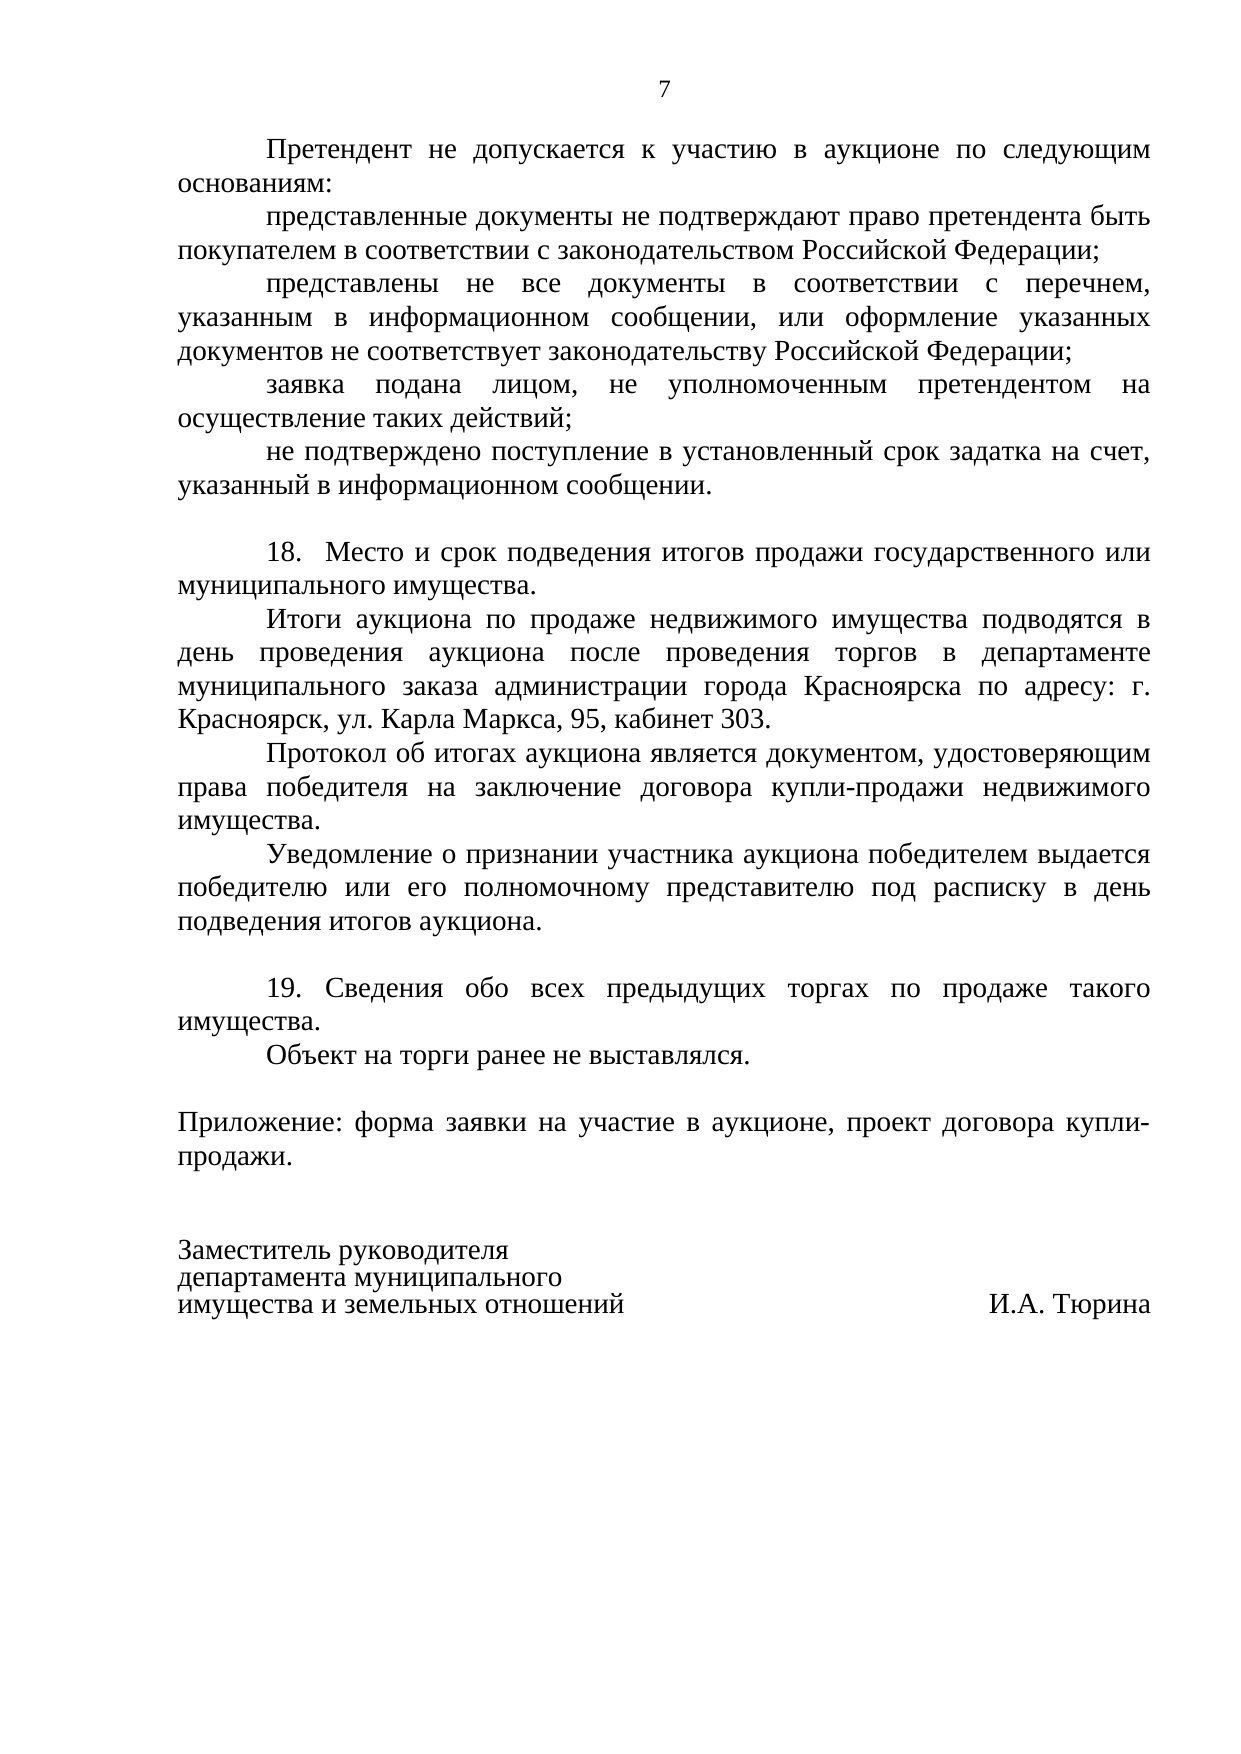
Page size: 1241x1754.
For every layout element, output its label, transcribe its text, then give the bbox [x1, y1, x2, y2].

text не подтверждено поступление в установленный срок задатка на счет, указанный в информационном сообщении. [177, 433, 1152, 500]
text департамента муниципального [177, 1265, 1152, 1292]
text Протокол об итогах аукциона является документом, удостоверяющим права победителя на заключение договора купли-продажи недвижимого имущества. [177, 735, 1152, 836]
text имущества и земельных отношений И.А. Тюрина [177, 1292, 1152, 1318]
text представлены не все документы в соответствии с перечнем, указанным в информационном сообщении, или оформление указанных документов не соответствует законодательству Российской Федерации; [177, 266, 1152, 366]
text Приложение: форма заявки на участие в аукционе, проект договора купли-продажи. [177, 1104, 1152, 1171]
text представленные документы не подтверждают право претендента быть покупателем в соответствии с законодательством Российской Федерации; [177, 198, 1152, 266]
text Заместитель руководителя [177, 1238, 1152, 1265]
list Сведения обо всех предыдущих торгах по продаже такого имущества. [177, 970, 1152, 1037]
list Место и срок подведения итогов продажи государственного или муниципального имущества. [177, 534, 1152, 601]
text заявка подана лицом, не уполномоченным претендентом на осуществление таких действий; [177, 366, 1152, 433]
text Итоги аукциона по продаже недвижимого имущества подводятся в день проведения аукциона после проведения торгов в департаменте муниципального заказа администрации города Красноярска по адресу: г. Красноярск, ул. Карла Маркса, 95, кабинет 303. [177, 601, 1152, 735]
text Уведомление о признании участника аукциона победителем выдается победителю или его полномочному представителю под расписку в день подведения итогов аукциона. [177, 836, 1152, 936]
text Объект на торги ранее не выставлялся. [177, 1037, 1152, 1071]
text Претендент не допускается к участию в аукционе по следующим основаниям: [177, 131, 1152, 198]
